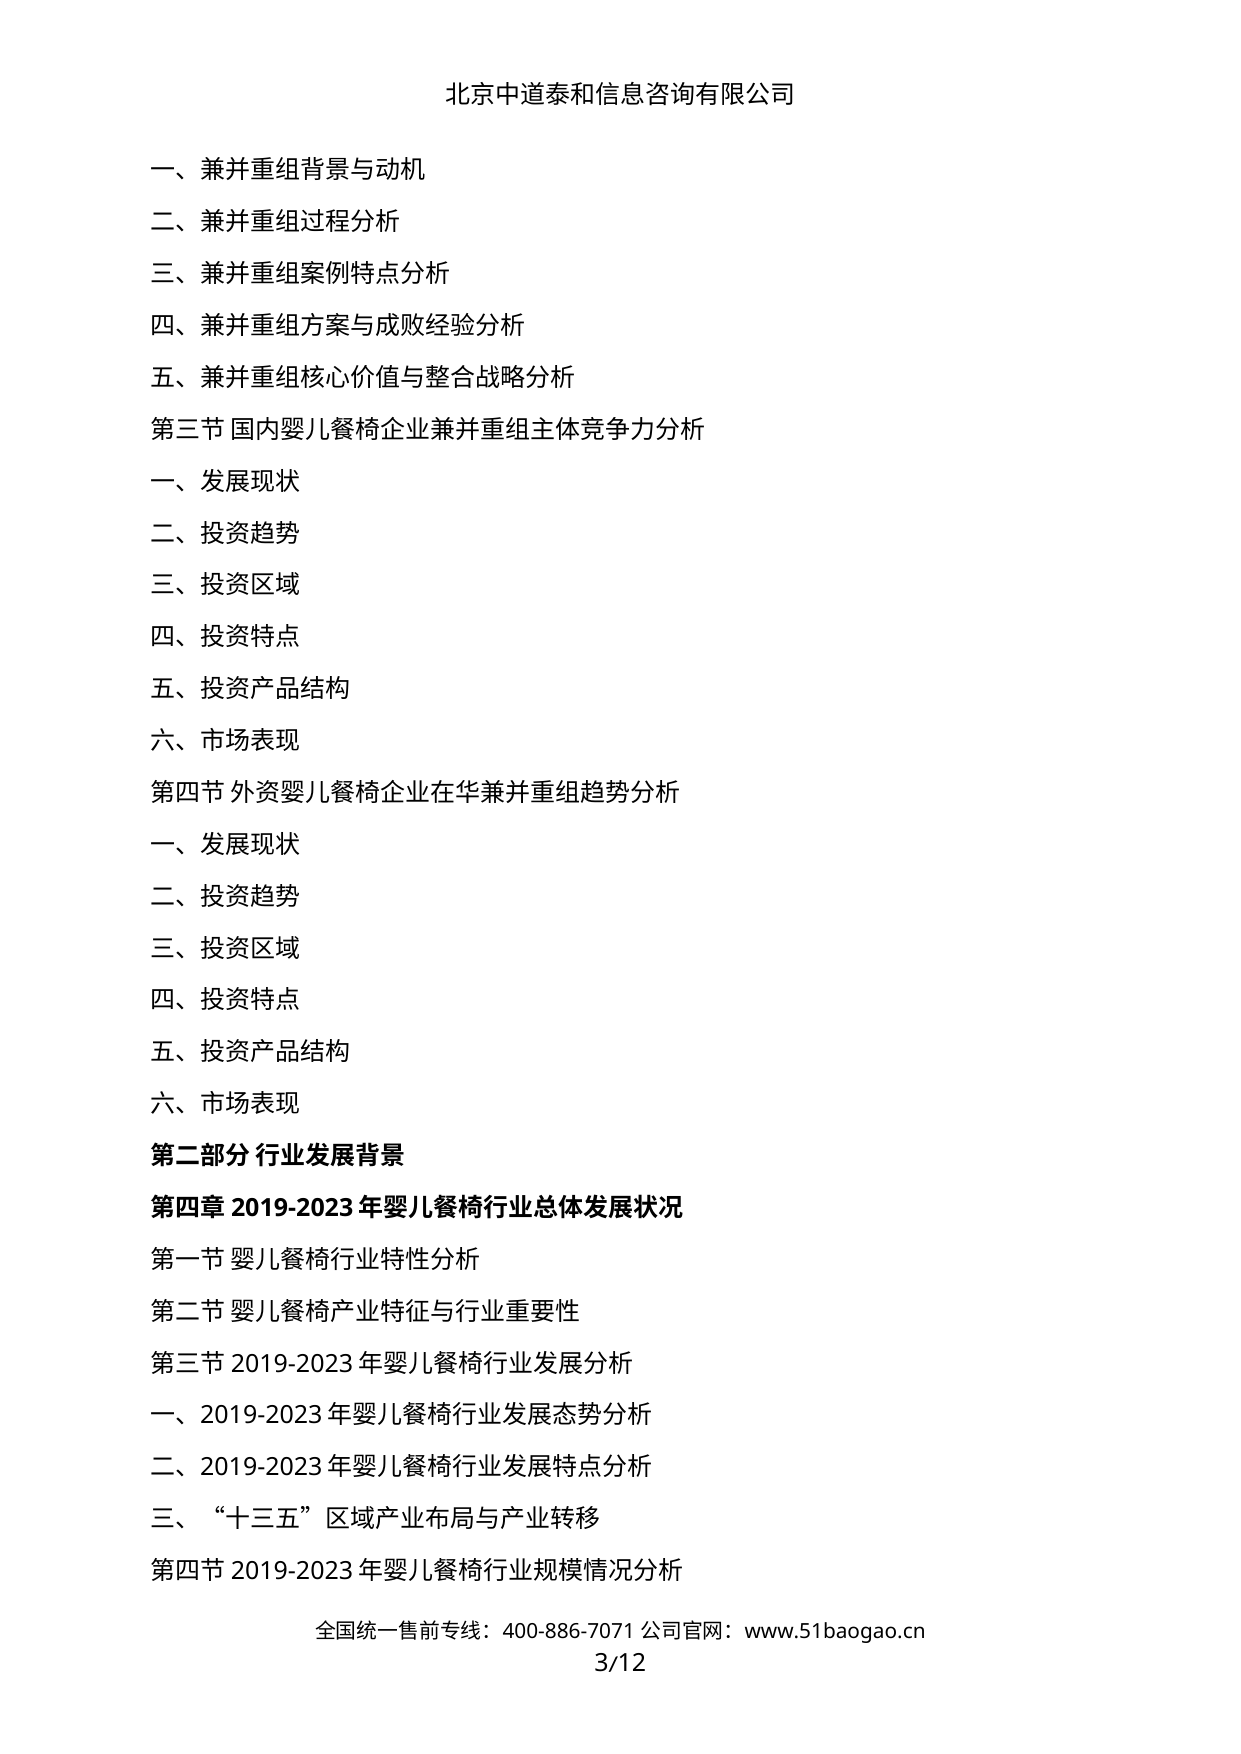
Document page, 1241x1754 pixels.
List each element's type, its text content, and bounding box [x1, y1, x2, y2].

text 第四节 2019-2023年婴儿餐椅行业规模情况分析 [150, 1551, 1090, 1587]
text 三、投资区域 [150, 928, 1090, 964]
text 第四节 外资婴儿餐椅企业在华兼并重组趋势分析 [150, 772, 1090, 809]
text 六、市场表现 [150, 1084, 1090, 1120]
text 三、兼并重组案例特点分析 [150, 254, 1090, 290]
text 二、2019-2023年婴儿餐椅行业发展特点分析 [150, 1447, 1090, 1483]
text 三、“十三五”区域产业布局与产业转移 [150, 1499, 1090, 1535]
text 三、投资区域 [150, 565, 1090, 601]
text 一、发展现状 [150, 461, 1090, 497]
text 一、2019-2023年婴儿餐椅行业发展态势分析 [150, 1395, 1090, 1431]
text 二、投资趋势 [150, 513, 1090, 549]
text 二、投资趋势 [150, 876, 1090, 912]
text 第三节 国内婴儿餐椅企业兼并重组主体竞争力分析 [150, 409, 1090, 446]
text 一、发展现状 [150, 824, 1090, 861]
text 一、兼并重组背景与动机 [150, 150, 1090, 186]
text 第三节 2019-2023年婴儿餐椅行业发展分析 [150, 1343, 1090, 1379]
text 五、投资产品结构 [150, 669, 1090, 705]
text 第二部分 行业发展背景 [150, 1136, 1090, 1172]
text 四、兼并重组方案与成败经验分析 [150, 306, 1090, 342]
text 第四章 2019-2023年婴儿餐椅行业总体发展状况 [150, 1187, 1090, 1224]
text 五、兼并重组核心价值与整合战略分析 [150, 357, 1090, 394]
text 五、投资产品结构 [150, 1032, 1090, 1068]
text 第二节 婴儿餐椅产业特征与行业重要性 [150, 1291, 1090, 1327]
text 第一节 婴儿餐椅行业特性分析 [150, 1239, 1090, 1276]
text 四、投资特点 [150, 980, 1090, 1016]
text 二、兼并重组过程分析 [150, 202, 1090, 238]
text 六、市场表现 [150, 721, 1090, 757]
text 四、投资特点 [150, 617, 1090, 653]
